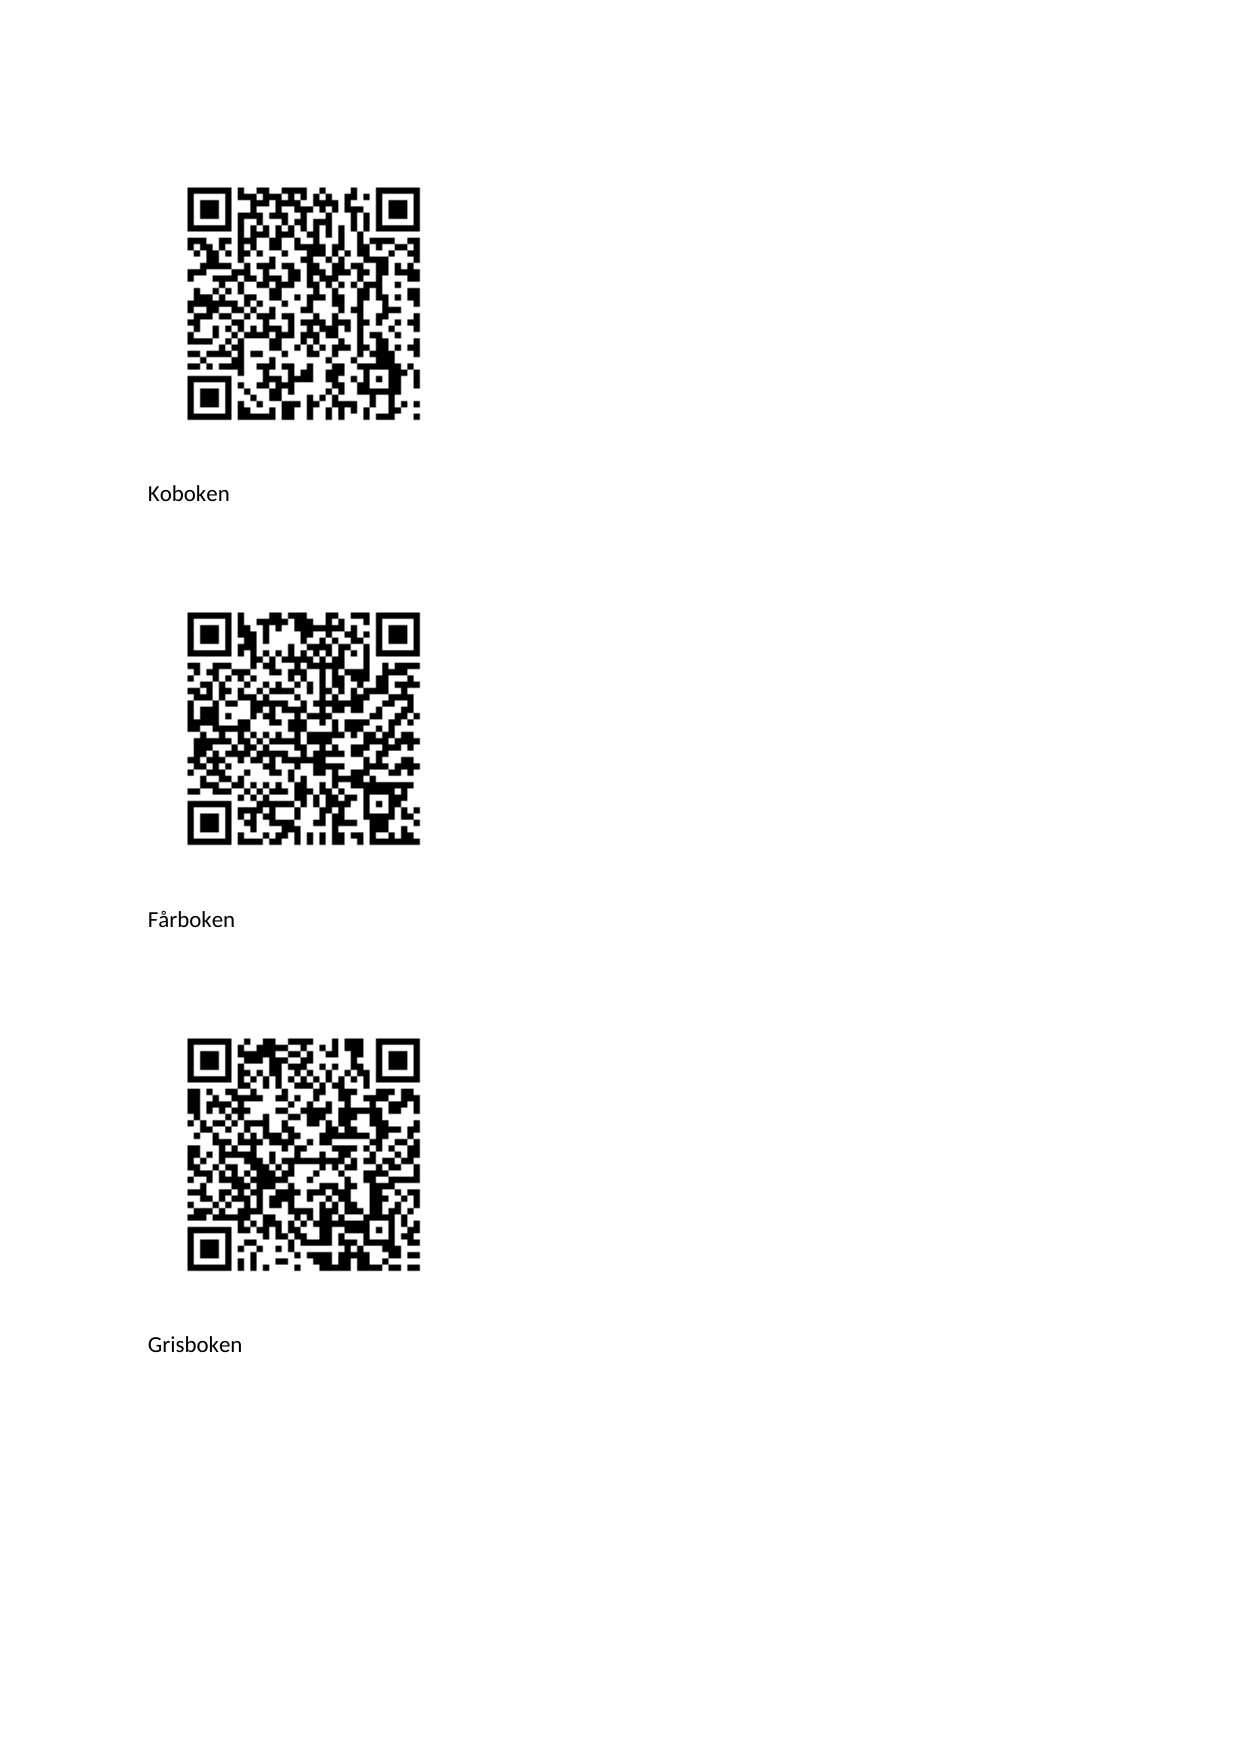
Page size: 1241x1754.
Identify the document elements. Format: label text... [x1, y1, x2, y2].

text Fårboken [148, 905, 1093, 933]
text Grisboken [148, 1330, 1093, 1358]
picture [147, 147, 461, 461]
picture [147, 573, 461, 886]
picture [147, 998, 461, 1312]
text Koboken [148, 479, 1093, 507]
